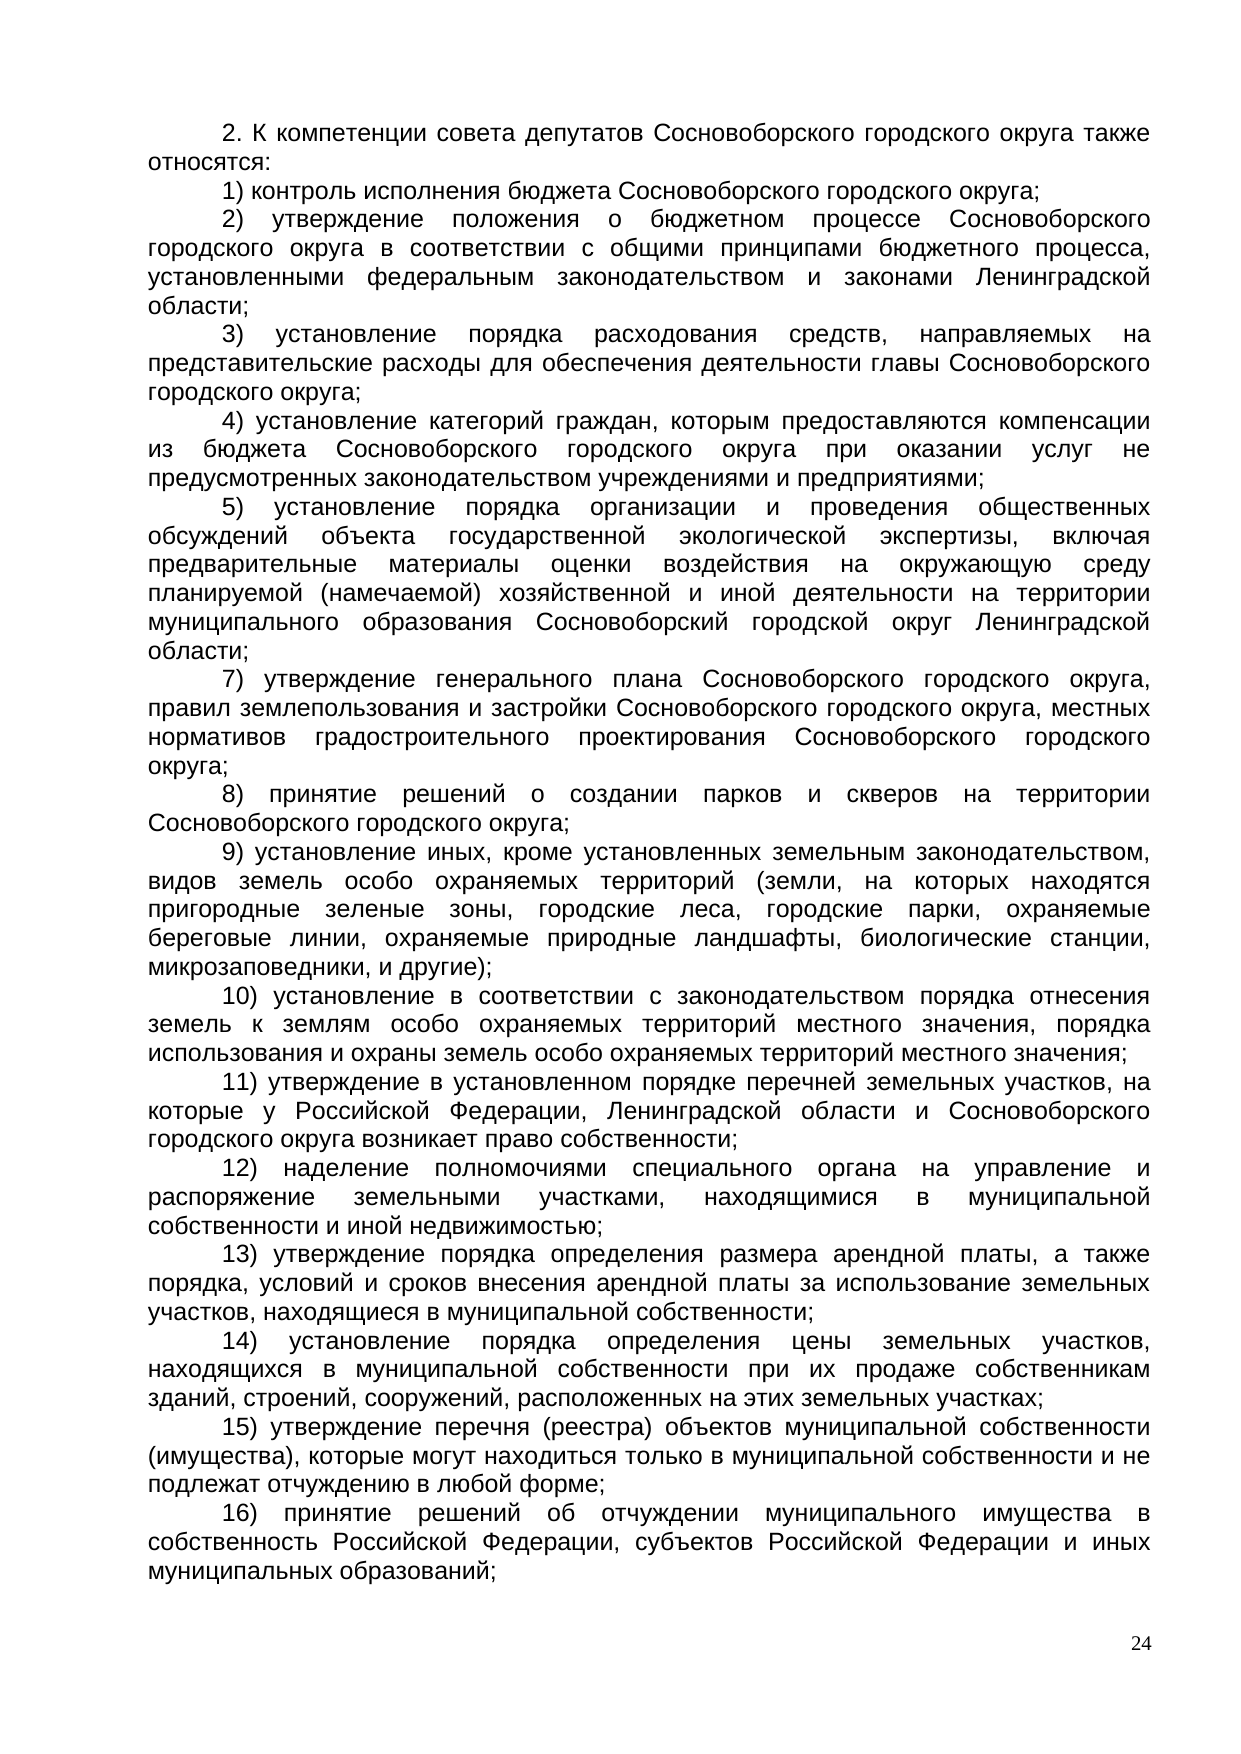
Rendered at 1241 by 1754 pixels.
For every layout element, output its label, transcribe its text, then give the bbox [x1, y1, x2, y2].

text 11) утверждение в установленном порядке перечней земельных участков, на которые у Российской Федерации, Ленинградской области и Сосновоборского городского округа возникает право собственности; [148, 1067, 1152, 1153]
text 16) принятие решений об отчуждении муниципального имущества в собственность Российской Федерации, субъектов Российской Федерации и иных муниципальных образований; [148, 1498, 1152, 1584]
text 10) установление в соответствии с законодательством порядка отнесения земель к землям особо охраняемых территорий местного значения, порядка использования и охраны земель особо охраняемых территорий местного значения; [148, 981, 1152, 1067]
text 4) установление категорий граждан, которым предоставляются компенсации из бюджета Сосновоборского городского округа при оказании услуг не предусмотренных законодательством учреждениями и предприятиями; [148, 406, 1152, 492]
text 15) утверждение перечня (реестра) объектов муниципальной собственности (имущества), которые могут находиться только в муниципальной собственности и не подлежат отчуждению в любой форме; [148, 1412, 1152, 1498]
text 14) установление порядка определения цены земельных участков, находящихся в муниципальной собственности при их продаже собственникам зданий, строений, сооружений, расположенных на этих земельных участках; [148, 1326, 1152, 1412]
text 5) установление порядка организации и проведения общественных обсуждений объекта государственной экологической экспертизы, включая предварительные материалы оценки воздействия на окружающую среду планируемой (намечаемой) хозяйственной и иной деятельности на территории муниципального образования Сосновоборский городской округ Ленинградской области; [148, 492, 1152, 664]
text 7) утверждение генерального плана Сосновоборского городского округа, правил землепользования и застройки Сосновоборского городского округа, местных нормативов градостроительного проектирования Сосновоборского городского округа; [148, 664, 1152, 779]
text 9) установление иных, кроме установленных земельным законодательством, видов земель особо охраняемых территорий (земли, на которых находятся пригородные зеленые зоны, городские леса, городские парки, охраняемые береговые линии, охраняемые природные ландшафты, биологические станции, микрозаповедники, и другие); [148, 837, 1152, 981]
text 1) контроль исполнения бюджета Сосновоборского городского округа; [148, 176, 1152, 204]
text 12) наделение полномочиями специального органа на управление и распоряжение земельными участками, находящимися в муниципальной собственности и иной недвижимостью; [148, 1153, 1152, 1239]
text 13) утверждение порядка определения размера арендной платы, а также порядка, условий и сроков внесения арендной платы за использование земельных участков, находящиеся в муниципальной собственности; [148, 1239, 1152, 1326]
text 3) установление порядка расходования средств, направляемых на представительские расходы для обеспечения деятельности главы Сосновоборского городского округа; [148, 319, 1152, 406]
text 2) утверждение положения о бюджетном процессе Сосновоборского городского округа в соответствии с общими принципами бюджетного процесса, установленными федеральным законодательством и законами Ленинградской области; [148, 204, 1152, 319]
text 2. К компетенции совета депутатов Сосновоборского городского округа также относятся: [148, 118, 1152, 176]
text 8) принятие решений о создании парков и скверов на территории Сосновоборского городского округа; [148, 779, 1152, 837]
